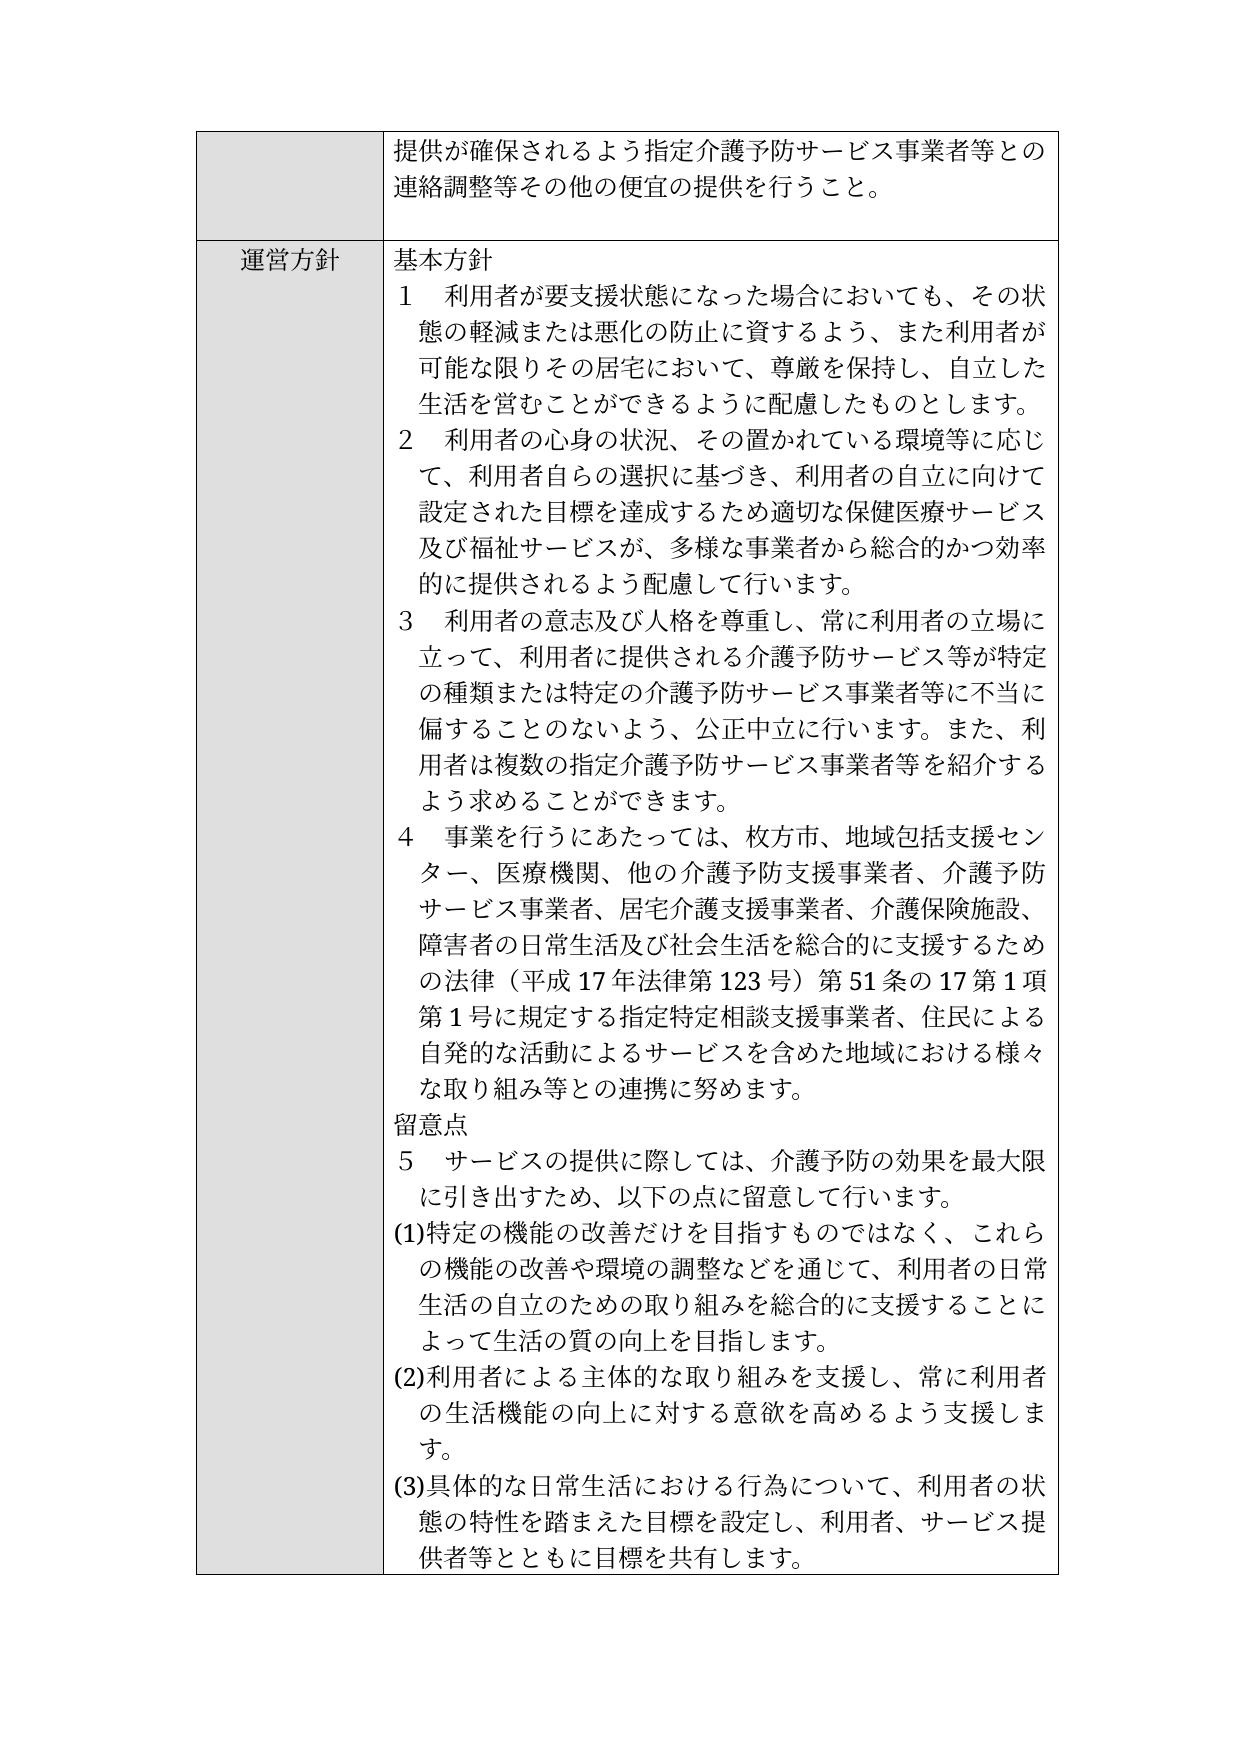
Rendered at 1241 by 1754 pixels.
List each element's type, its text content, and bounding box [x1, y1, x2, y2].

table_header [384, 132, 1058, 240]
table_cell 運営方針 [197, 241, 383, 1574]
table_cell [384, 241, 1058, 1574]
table_header 事業の目的 [197, 132, 383, 240]
